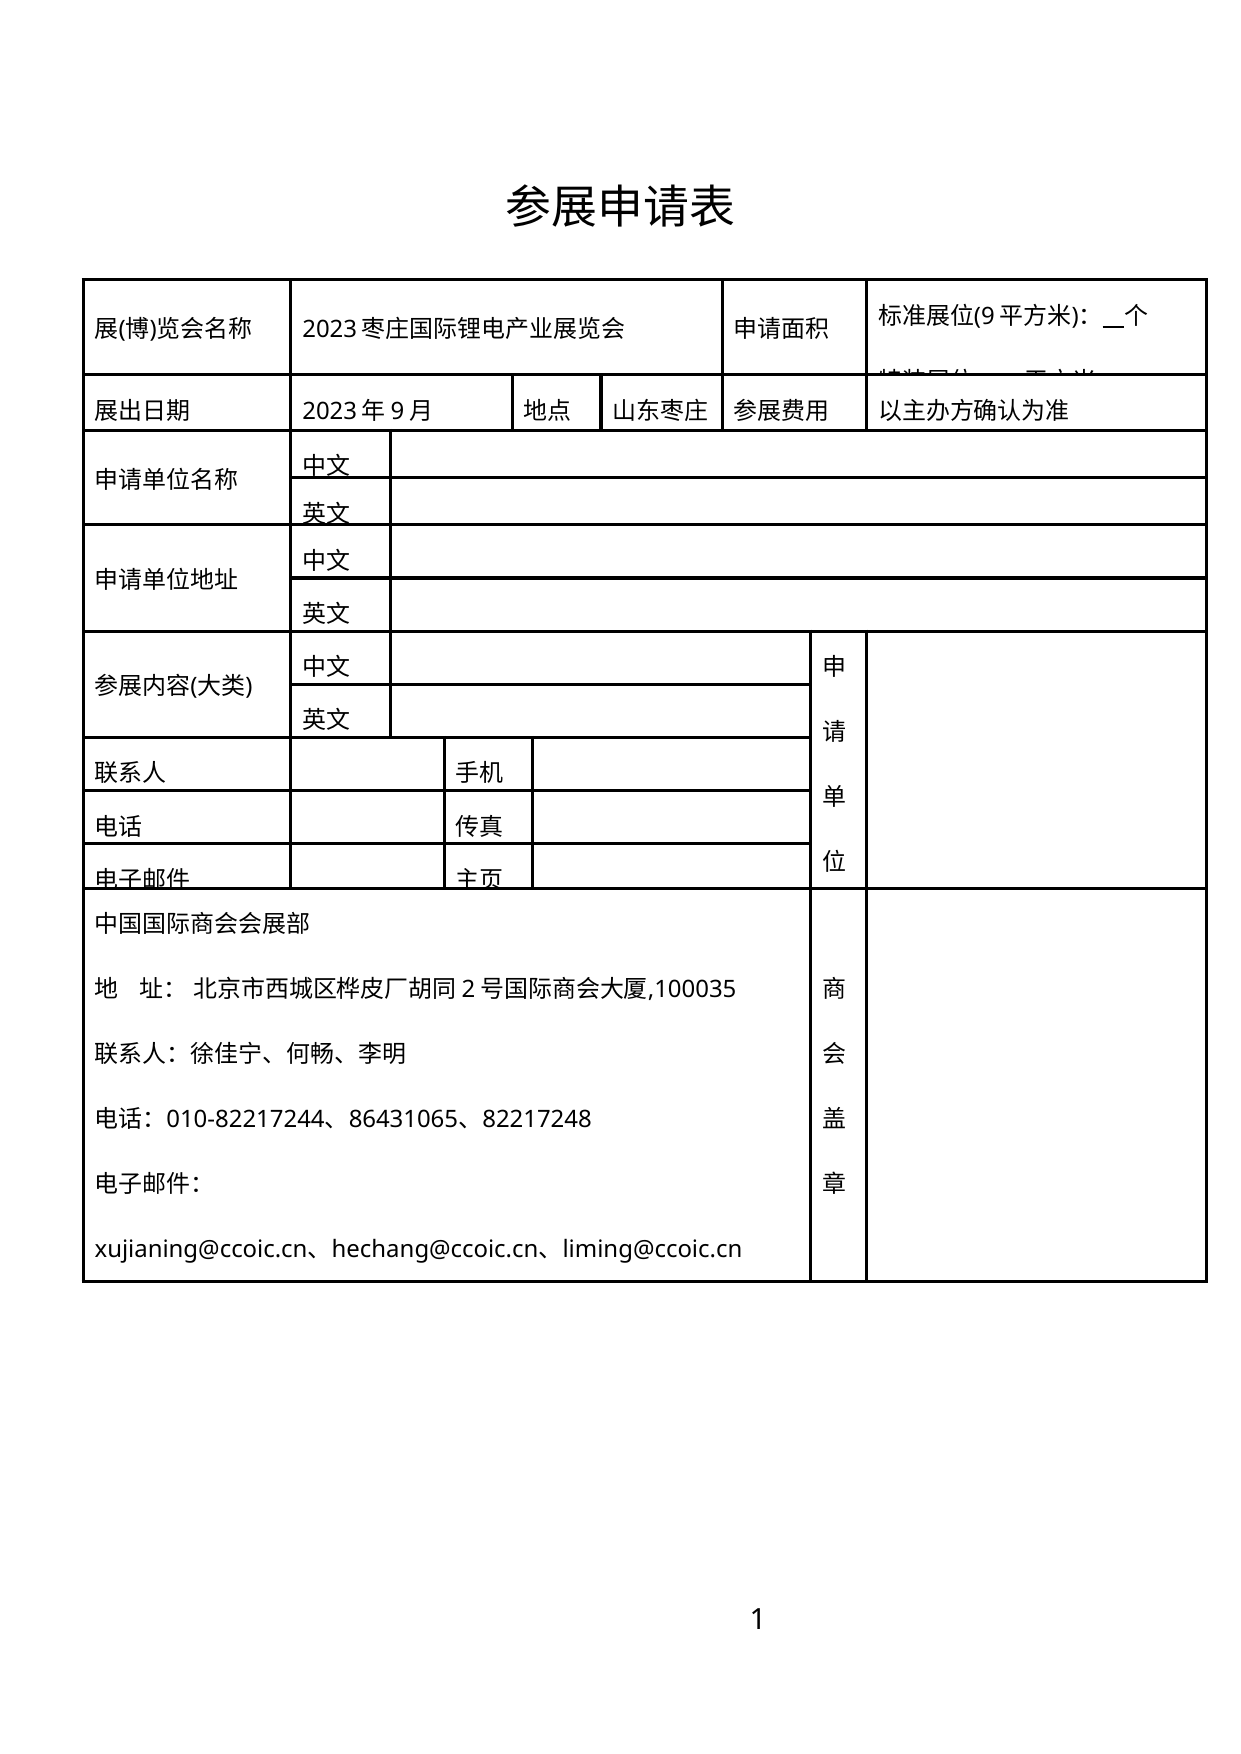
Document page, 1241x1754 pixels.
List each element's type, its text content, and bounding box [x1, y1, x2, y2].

table_cell 参展内容(大类) [85, 633, 289, 736]
table_cell 参展费用 [724, 376, 865, 429]
table_cell [534, 739, 809, 789]
table_cell [534, 792, 809, 842]
table_cell 申请单位地址 [85, 526, 289, 629]
table_cell 申请单位盖章 [812, 633, 865, 887]
table_cell 中文 [292, 526, 389, 576]
table_header 标准展位(9平方米)： 个 特装展位： 平方米 [868, 281, 1205, 373]
table_cell [868, 890, 1205, 1280]
text 参展申请表 [187, 155, 1053, 252]
table_cell 商会盖章 [812, 890, 865, 1280]
table_cell 英文 [292, 580, 389, 629]
table_cell [392, 686, 809, 736]
table_cell 2023年9月 [292, 376, 511, 429]
table_cell 手机 [446, 739, 531, 789]
table_cell [392, 479, 1205, 523]
table_cell 英文 [292, 686, 389, 736]
table_cell 以主办方确认为准 [868, 376, 1205, 429]
table_cell 英文 [292, 479, 389, 523]
table_cell 中文 [292, 633, 389, 683]
table_cell 展出日期 [85, 376, 289, 429]
table_cell 中国国际商会会展部 地 址： 北京市西城区桦皮厂胡同2号国际商会大厦,100035 联系人：徐佳宁、何畅、李明 电话：010-82217244、86431065、82217248 电子邮件：xujianing@ccoic.cn、hechang@ccoic.cn、liming@ccoic.cn [85, 890, 809, 1280]
table_cell [392, 633, 809, 683]
table_cell 电话 [85, 792, 289, 842]
table_cell [392, 526, 1205, 576]
table_cell [292, 792, 443, 842]
table_header 展(博)览会名称 [85, 281, 289, 373]
table_header 申请面积 [724, 281, 865, 373]
table_cell [392, 580, 1205, 629]
table_cell 联系人 [85, 739, 289, 789]
table_header 2023枣庄国际锂电产业展览会 [292, 281, 721, 373]
table_cell [392, 432, 1205, 476]
table_cell 地点 [514, 376, 599, 429]
table_cell [292, 739, 443, 789]
table_cell 主页 [446, 845, 531, 887]
table_cell 申请单位名称 [85, 432, 289, 523]
table_cell [534, 845, 809, 887]
table_cell [292, 845, 443, 887]
table_cell [868, 633, 1205, 887]
table_cell 中文 [292, 432, 389, 476]
table_cell 山东枣庄 [603, 376, 721, 429]
table_cell 传真 [446, 792, 531, 842]
table_cell 电子邮件 [85, 845, 289, 887]
